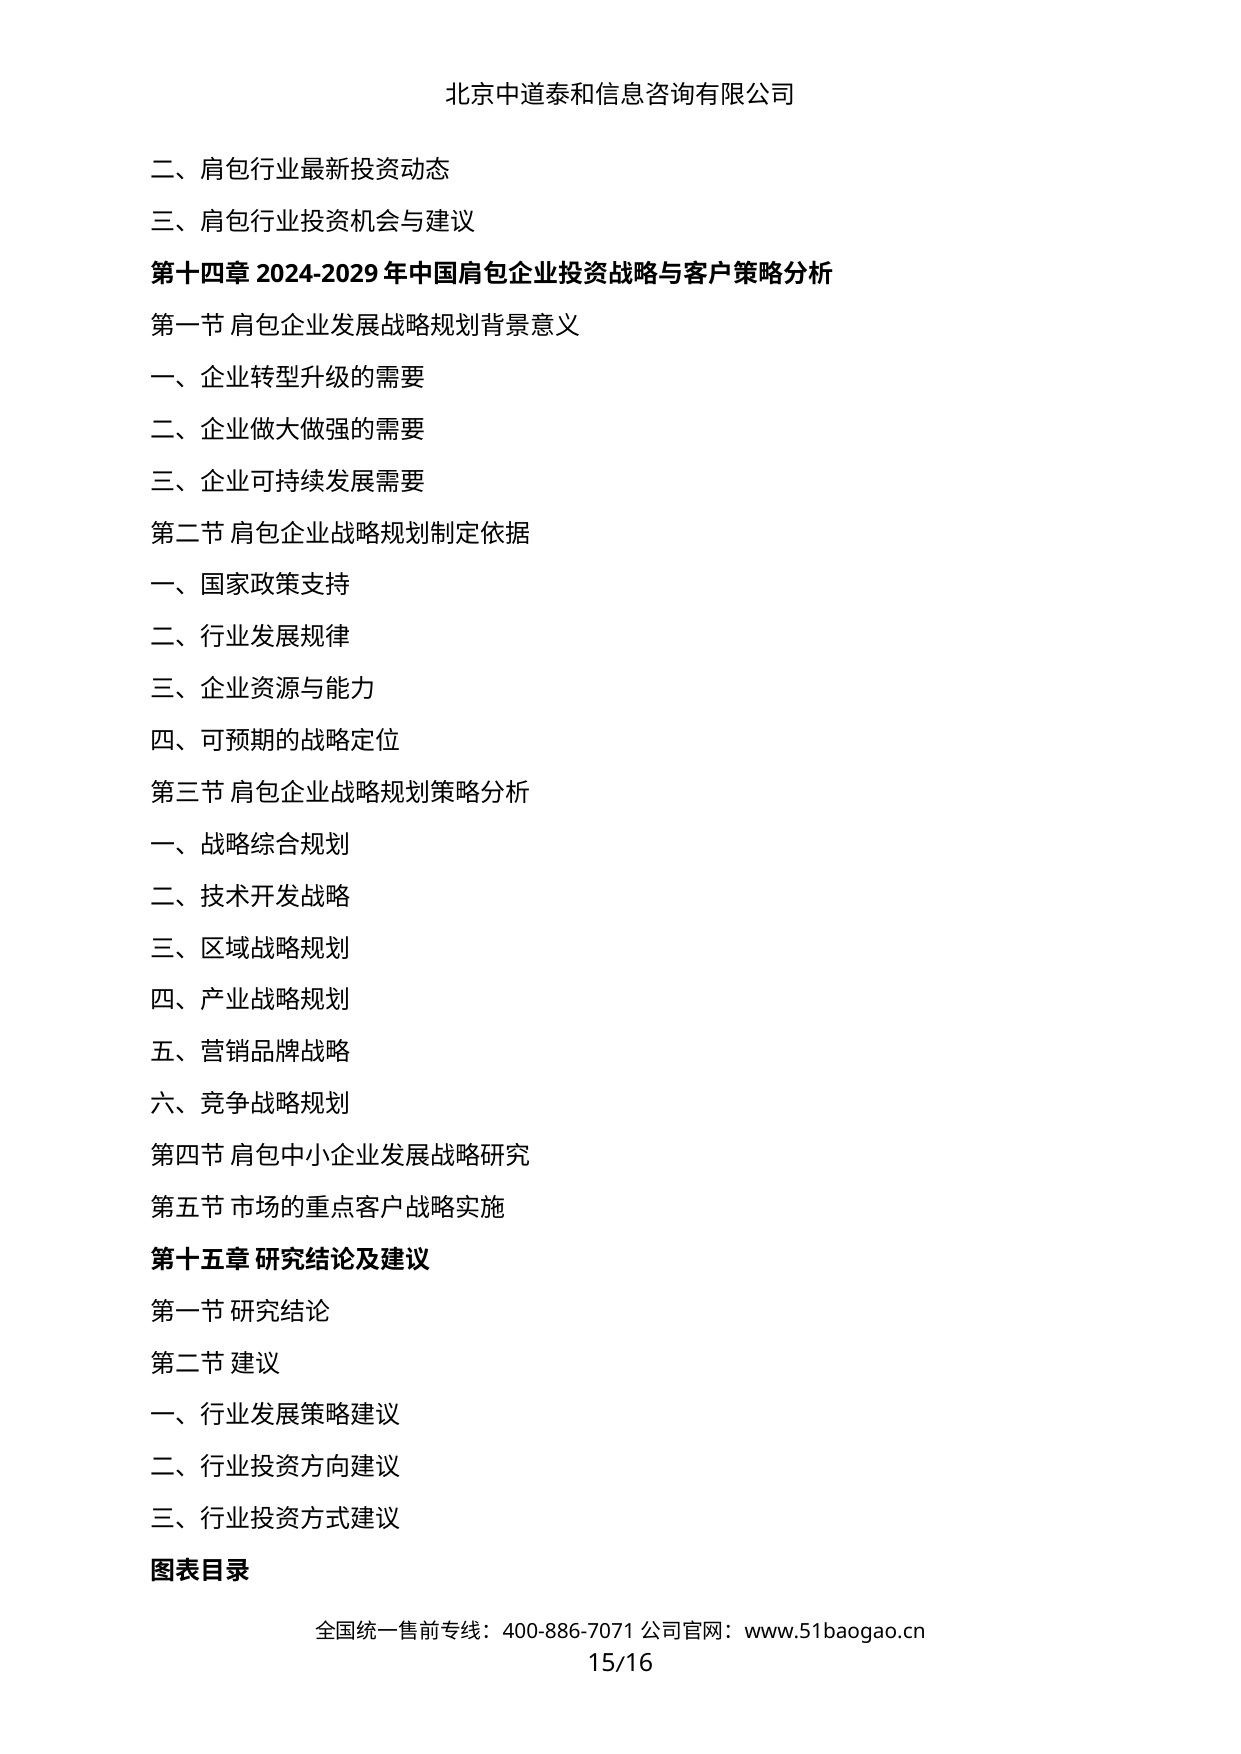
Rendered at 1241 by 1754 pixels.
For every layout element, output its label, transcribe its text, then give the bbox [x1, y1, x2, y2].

text 一、企业转型升级的需要 [150, 357, 1090, 394]
text 第一节 研究结论 [150, 1291, 1090, 1327]
text 第二节 建议 [150, 1343, 1090, 1379]
text 第二节 肩包企业战略规划制定依据 [150, 513, 1090, 549]
text 三、企业资源与能力 [150, 669, 1090, 705]
text 第五节 市场的重点客户战略实施 [150, 1187, 1090, 1224]
text 五、营销品牌战略 [150, 1032, 1090, 1068]
text 一、行业发展策略建议 [150, 1395, 1090, 1431]
text 二、行业投资方向建议 [150, 1447, 1090, 1483]
text 第十四章 2024-2029年中国肩包企业投资战略与客户策略分析 [150, 254, 1090, 290]
text 六、竞争战略规划 [150, 1084, 1090, 1120]
text 二、企业做大做强的需要 [150, 409, 1090, 446]
text 三、行业投资方式建议 [150, 1499, 1090, 1535]
text 三、肩包行业投资机会与建议 [150, 202, 1090, 238]
text 二、技术开发战略 [150, 876, 1090, 912]
text 四、产业战略规划 [150, 980, 1090, 1016]
text 第三节 肩包企业战略规划策略分析 [150, 772, 1090, 809]
text 第一节 肩包企业发展战略规划背景意义 [150, 306, 1090, 342]
text 第四节 肩包中小企业发展战略研究 [150, 1136, 1090, 1172]
text 第十五章 研究结论及建议 [150, 1239, 1090, 1276]
text 图表目录 [150, 1551, 1090, 1587]
text 二、行业发展规律 [150, 617, 1090, 653]
text 三、企业可持续发展需要 [150, 461, 1090, 497]
text 二、肩包行业最新投资动态 [150, 150, 1090, 186]
text 三、区域战略规划 [150, 928, 1090, 964]
text 四、可预期的战略定位 [150, 721, 1090, 757]
text 一、国家政策支持 [150, 565, 1090, 601]
text 一、战略综合规划 [150, 824, 1090, 861]
